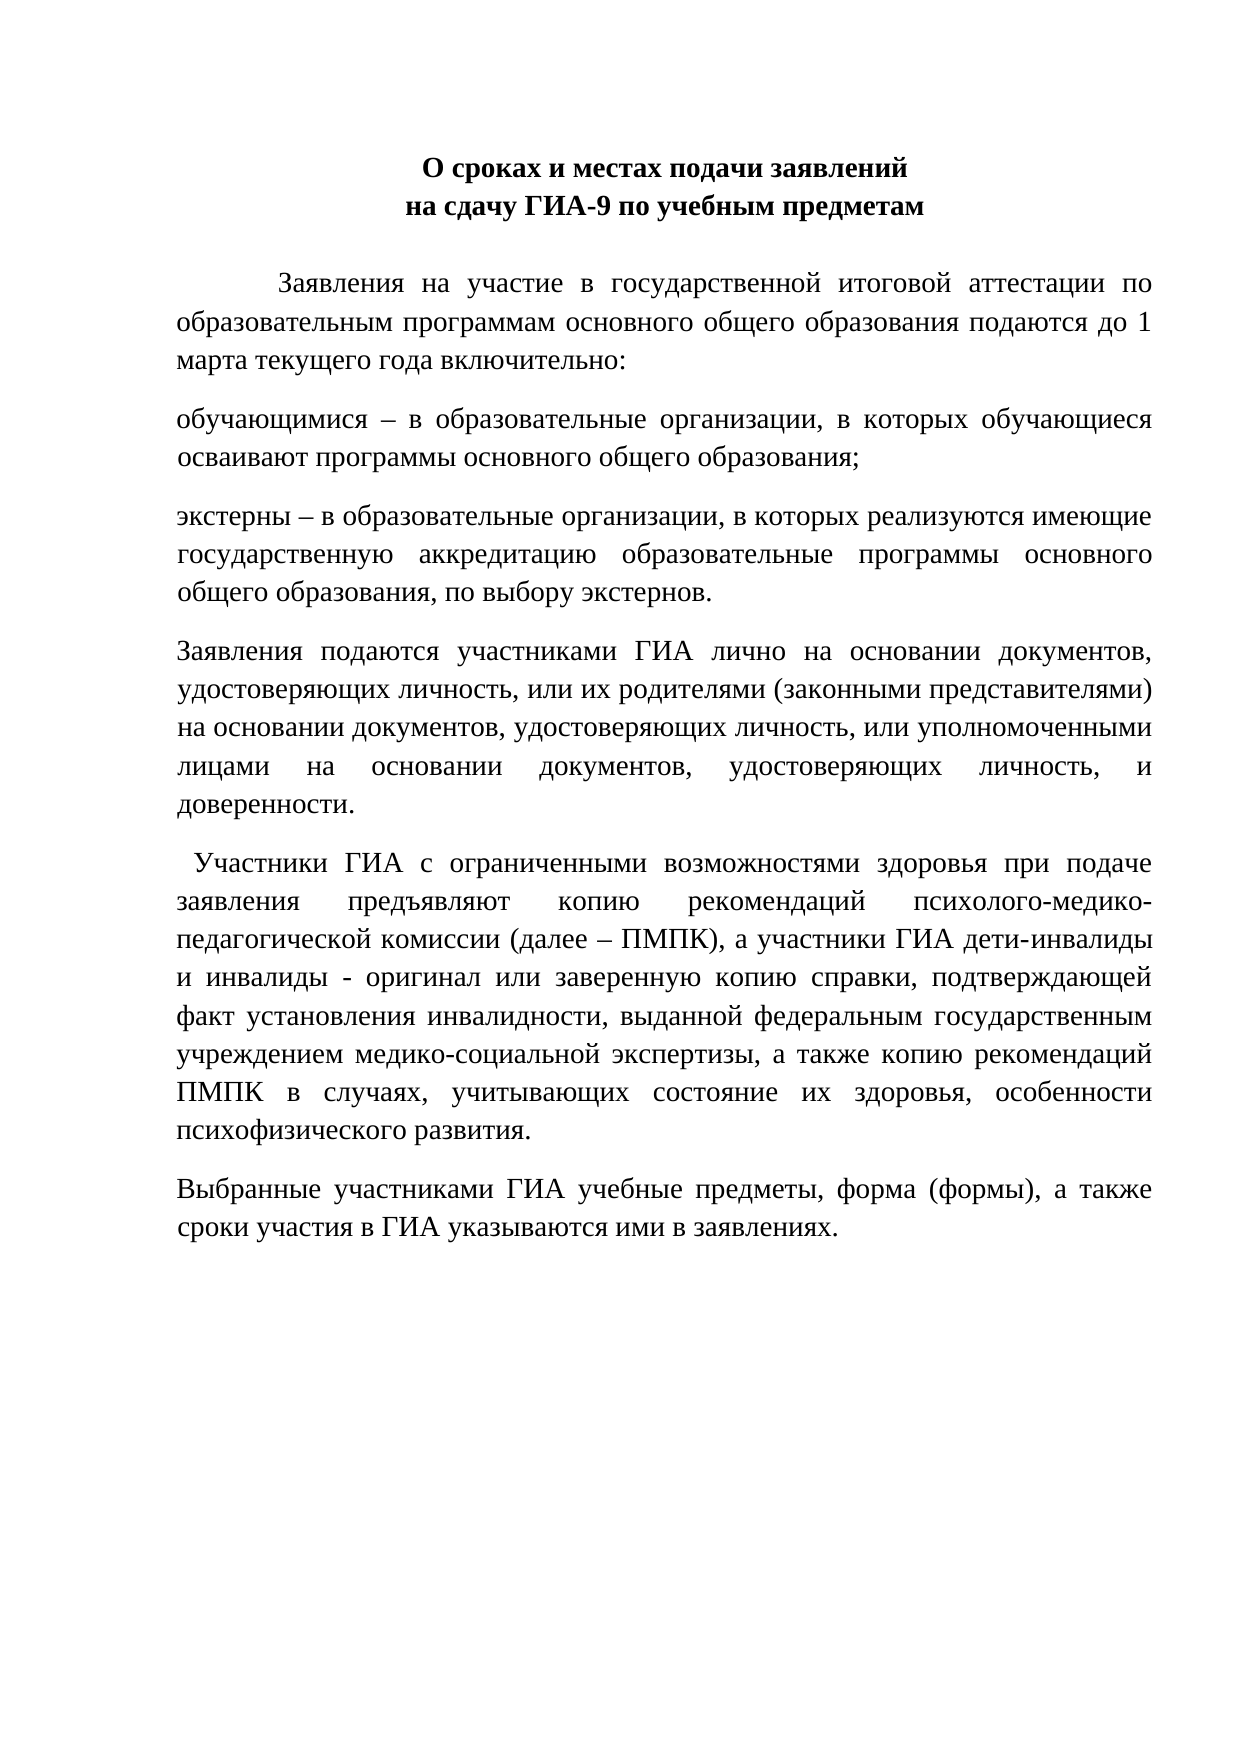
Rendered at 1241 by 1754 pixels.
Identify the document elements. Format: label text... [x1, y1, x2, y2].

text Заявления подаются участниками ГИА лично на основании документов, удостоверяющих личность, или их родителями (законными представителями) на основании документов, удостоверяющих личность, или уполномоченными лицами на основании документов, удостоверяющих личность, и доверенности. [176, 633, 1153, 819]
text Участники ГИА с ограниченными возможностями здоровья при подаче заявления предъявляют копию рекомендаций психолого-медико-педагогической комиссии (далее – ПМПК), а участники ГИА дети-инвалиды и инвалиды - оригинал или заверенную копию справки, подтверждающей факт установления инвалидности, выданной федеральным государственным учреждением медико-социальной экспертизы, а также копию рекомендаций ПМПК в случаях, учитывающих состояние их здоровья, особенности психофизического развития. [176, 845, 1153, 1146]
text обучающимися – в образовательные организации, в которых обучающиеся осваивают программы основного общего образования; [176, 401, 1153, 473]
text экстерны – в образовательные организации, в которых реализуются имеющие государственную аккредитацию образовательные программы основного общего образования, по выбору экстернов. [176, 498, 1153, 608]
text О сроках и местах подачи заявлений [177, 150, 1152, 183]
text на сдачу ГИА-9 по учебным предметам [177, 188, 1152, 222]
text Заявления на участие в государственной итоговой аттестации по образовательным программам основного общего образования подаются до 1 марта текущего года включительно: [176, 266, 1153, 376]
text Выбранные участниками ГИА учебные предметы, форма (формы), а также сроки участия в ГИА указываются ими в заявлениях. [176, 1171, 1153, 1243]
